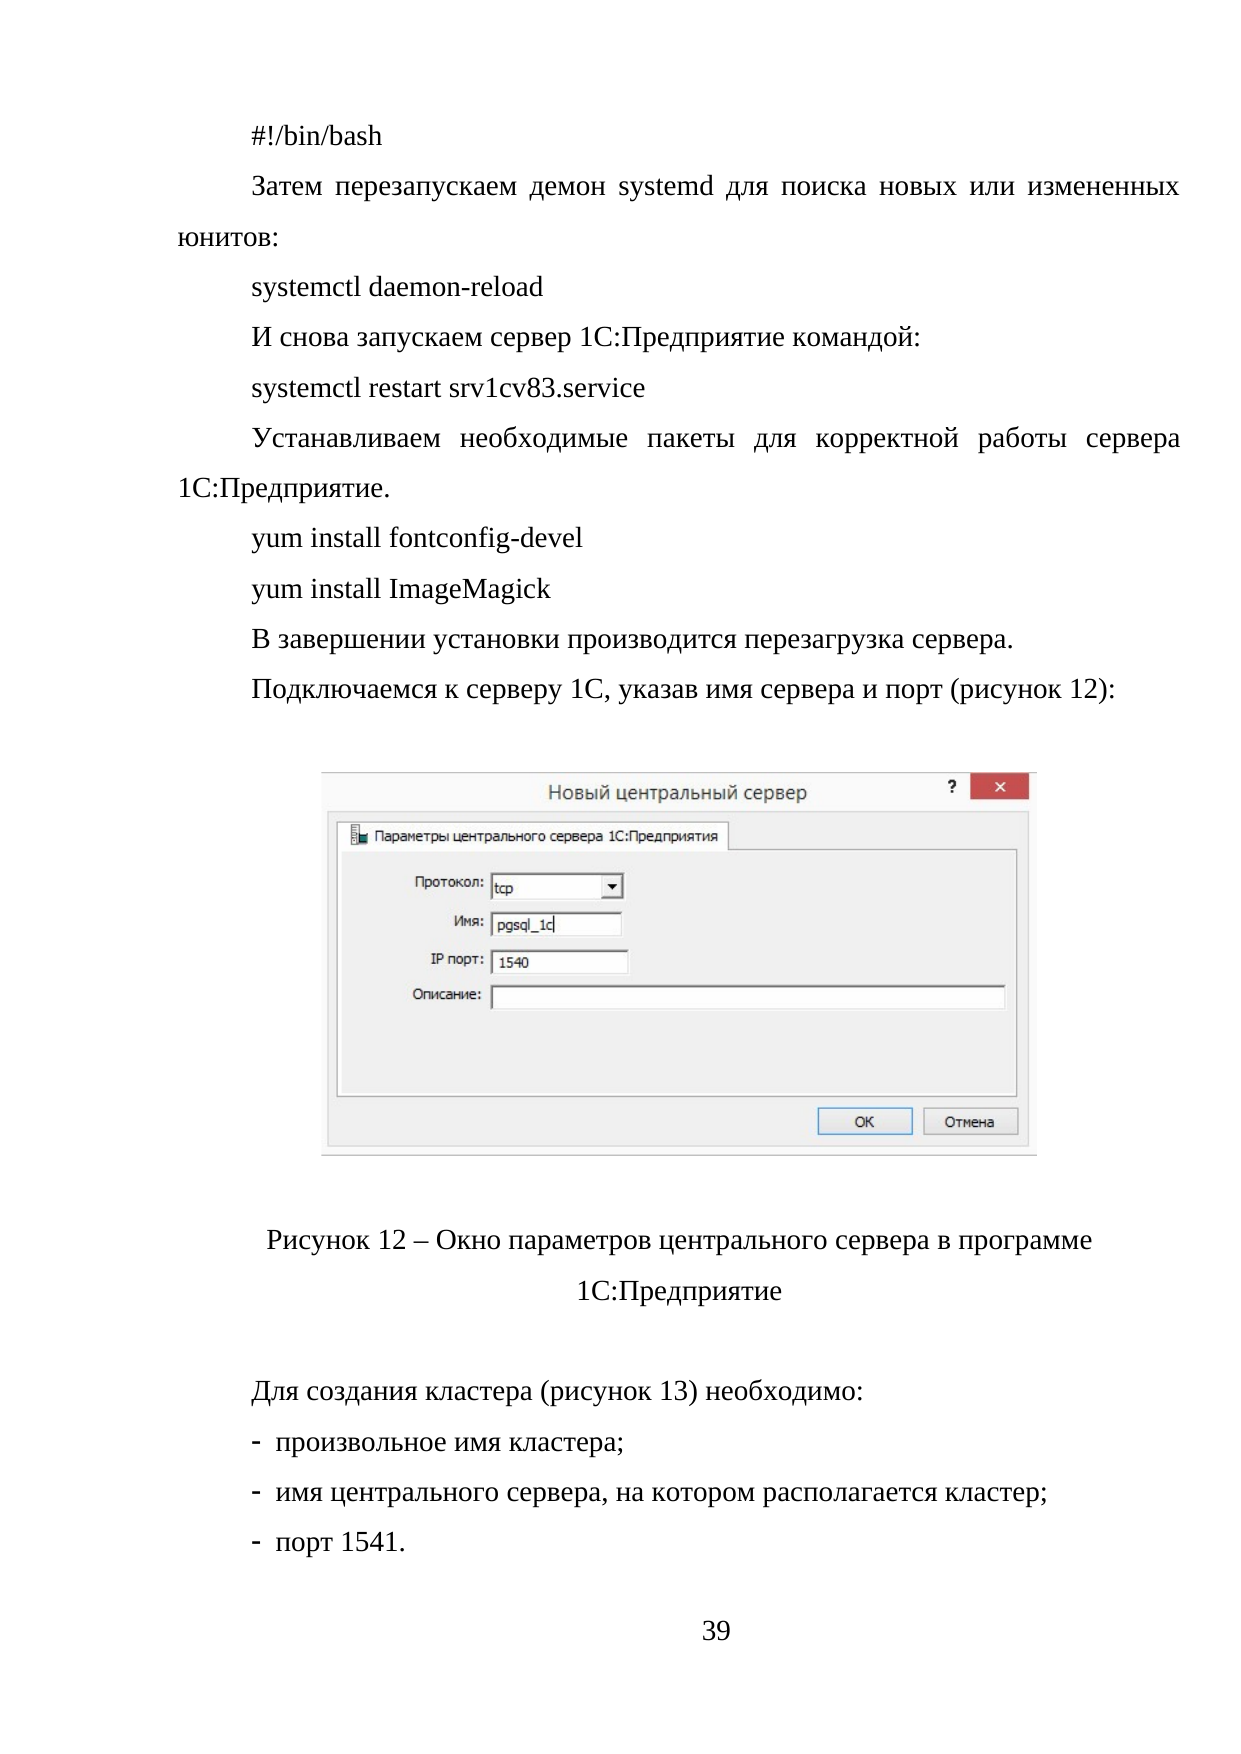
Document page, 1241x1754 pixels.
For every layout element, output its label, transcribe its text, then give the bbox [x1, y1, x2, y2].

text systemctl restart srv1cv83.service [177, 370, 1181, 403]
list порт 1541. [177, 1524, 1181, 1558]
text Подключаемся к серверу 1С, указав имя сервера и порт (рисунок 12): [177, 672, 1181, 705]
text Затем перезапускаем демон systemd для поиска новых или измененных юнитов: [177, 168, 1181, 252]
picture [321, 772, 1037, 1156]
text В завершении установки производится перезагрузка сервера. [177, 621, 1181, 655]
list имя центрального сервера, на котором располагается кластер; [177, 1474, 1181, 1508]
text #!/bin/bash [177, 118, 1181, 152]
text yum install fontconfig-devel [177, 521, 1181, 554]
text Устанавливаем необходимые пакеты для корректной работы сервера 1С:Предприятие. [177, 420, 1181, 504]
text Для создания кластера (рисунок 13) необходимо: [177, 1373, 1181, 1407]
text Рисунок 12 – Окно параметров центрального сервера в программе 1С:Предприятие [177, 1222, 1181, 1306]
text И снова запускаем сервер 1С:Предприятие командой: [177, 319, 1181, 353]
text systemctl daemon-reload [177, 269, 1181, 303]
text yum install ImageMagick [177, 571, 1181, 604]
list произвольное имя кластера; [177, 1424, 1181, 1457]
